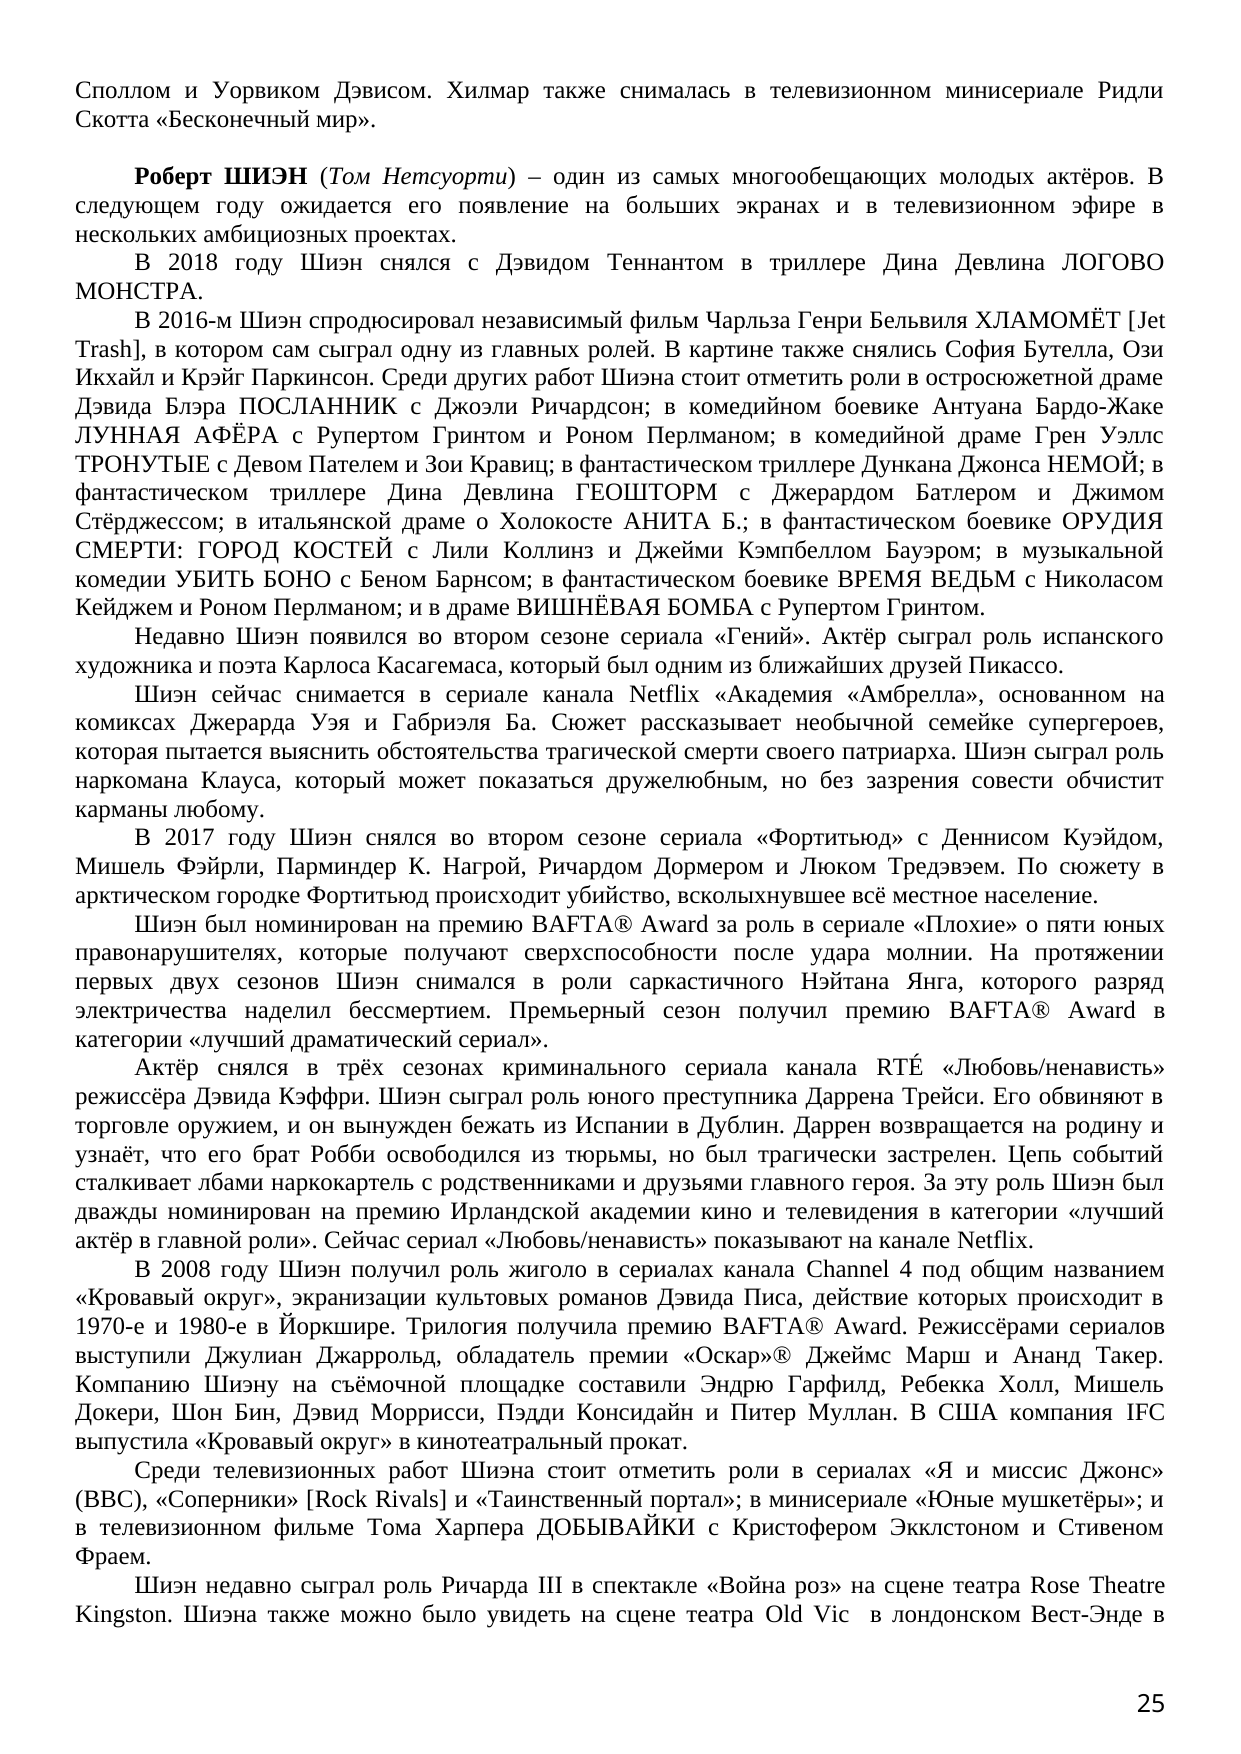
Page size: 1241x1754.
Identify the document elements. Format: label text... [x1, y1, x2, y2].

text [75, 1570, 1165, 1627]
text В 2008 году Шиэн получил роль жиголо в сериалах канала Channel 4 под общим названием «Кровавый округ», экранизации культовых романов Дэвида Писа, действие которых происходит в 1970-е и 1980-е в Йоркшире. Трилогия получила премию BAFTA® Award. Режиссёрами сериалов выступили Джулиан Джаррольд, обладатель премии «Оскар»® Джеймс Марш и Ананд Такер. Компанию Шиэну на съёмочной площадке составили Эндрю Гарфилд, Ребекка Холл, Мишель Докери, Шон Бин, Дэвид Моррисси, Пэдди Консидайн и Питер Муллан. В США компания IFC выпустила «Кровавый округ» в кинотеатральный прокат. [75, 1254, 1165, 1455]
text В 2018 году Шиэн снялся с Дэвидом Теннантом в триллере Дина Девлина ЛОГОВО МОНСТРА. [75, 247, 1165, 305]
text В 2017 году Шиэн снялся во втором сезоне сериала «Фортитьюд» с Деннисом Куэйдом, Мишель Фэйрли, Парминдер К. Нагрой, Ричардом Дормером и Люком Тредэвэем. По сюжету в арктическом городке Фортитьюд происходит убийство, всколыхнувшее всё местное население. [75, 822, 1165, 909]
text В 2016-м Шиэн спродюсировал независимый фильм Чарльза Генри Бельвиля ХЛАМОМЁТ [Jet Trash], в котором сам сыграл одну из главных ролей. В картине также снялись София Бутелла, Ози Икхайл и Крэйг Паркинсон. Среди других работ Шиэна стоит отметить роли в остросюжетной драме Дэвида Блэра ПОСЛАННИК с Джоэли Ричардсон; в комедийном боевике Антуана Бардо-Жаке ЛУННАЯ АФЁРА с Рупертом Гринтом и Роном Перлманом; в комедийной драме Грен Уэллс ТРОНУТЫЕ с Девом Пателем и Зои Кравиц; в фантастическом триллере Дункана Джонса НЕМОЙ; в фантастическом триллере Дина Девлина ГЕОШТОРМ с Джерардом Батлером и Джимом Стёрджессом; в итальянской драме о Холокосте АНИТА Б.; в фантастическом боевике ОРУДИЯ СМЕРТИ: ГОРОД КОСТЕЙ с Лили Коллинз и Джейми Кэмпбеллом Бауэром; в музыкальной комедии УБИТЬ БОНО с Беном Барнсом; в фантастическом боевике ВРЕМЯ ВЕДЬМ с Николасом Кейджем и Роном Перлманом; и в драме ВИШНЁВАЯ БОМБА с Рупертом Гринтом. [75, 305, 1165, 621]
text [75, 75, 1165, 132]
text Среди телевизионных работ Шиэна стоит отметить роли в сериалах «Я и миссис Джонс» (BBC), «Соперники» [Rock Rivals] и «Таинственный портал»; в минисериале «Юные мушкетёры»; и в телевизионном фильме Тома Харпера ДОБЫВАЙКИ с Кристофером Экклстоном и Стивеном Фраем. [75, 1455, 1165, 1570]
text Шиэн был номинирован на премию BAFTA® Award за роль в сериале «Плохие» о пяти юных правонарушителях, которые получают сверхспособности после удара молнии. На протяжении первых двух сезонов Шиэн снимался в роли саркастичного Нэйтана Янга, которого разряд электричества наделил бессмертием. Премьерный сезон получил премию BAFTA® Award в категории «лучший драматический сериал». [75, 909, 1165, 1052]
text Шиэн сейчас снимается в сериале канала Netflix «Академия «Амбрелла», основанном на комиксах Джерарда Уэя и Габриэля Ба. Сюжет рассказывает необычной семейке супергероев, которая пытается выяснить обстоятельства трагической смерти своего патриарха. Шиэн сыграл роль наркомана Клауса, который может показаться дружелюбным, но без зазрения совести обчистит карманы любому. [75, 679, 1165, 822]
text Недавно Шиэн появился во втором сезоне сериала «Гений». Актёр сыграл роль испанского художника и поэта Карлоса Касагемаса, который был одним из ближайших друзей Пикассо. [75, 621, 1165, 679]
text Роберт ШИЭН (Том Нетсуорти) – один из самых многообещающих молодых актёров. В следующем году ожидается его появление на больших экранах и в телевизионном эфире в нескольких амбициозных проектах. [75, 161, 1165, 247]
text Актёр снялся в трёх сезонах криминального сериала канала RTÉ «Любовь/ненависть» режиссёра Дэвида Кэффри. Шиэн сыграл роль юного преступника Даррена Трейси. Его обвиняют в торговле оружием, и он вынужден бежать из Испании в Дублин. Даррен возвращается на родину и узнаёт, что его брат Робби освободился из тюрьмы, но был трагически застрелен. Цепь событий сталкивает лбами наркокартель с родственниками и друзьями главного героя. За эту роль Шиэн был дважды номинирован на премию Ирландской академии кино и телевидения в категории «лучший актёр в главной роли». Сейчас сериал «Любовь/ненависть» показывают на канале Netflix. [75, 1052, 1165, 1254]
